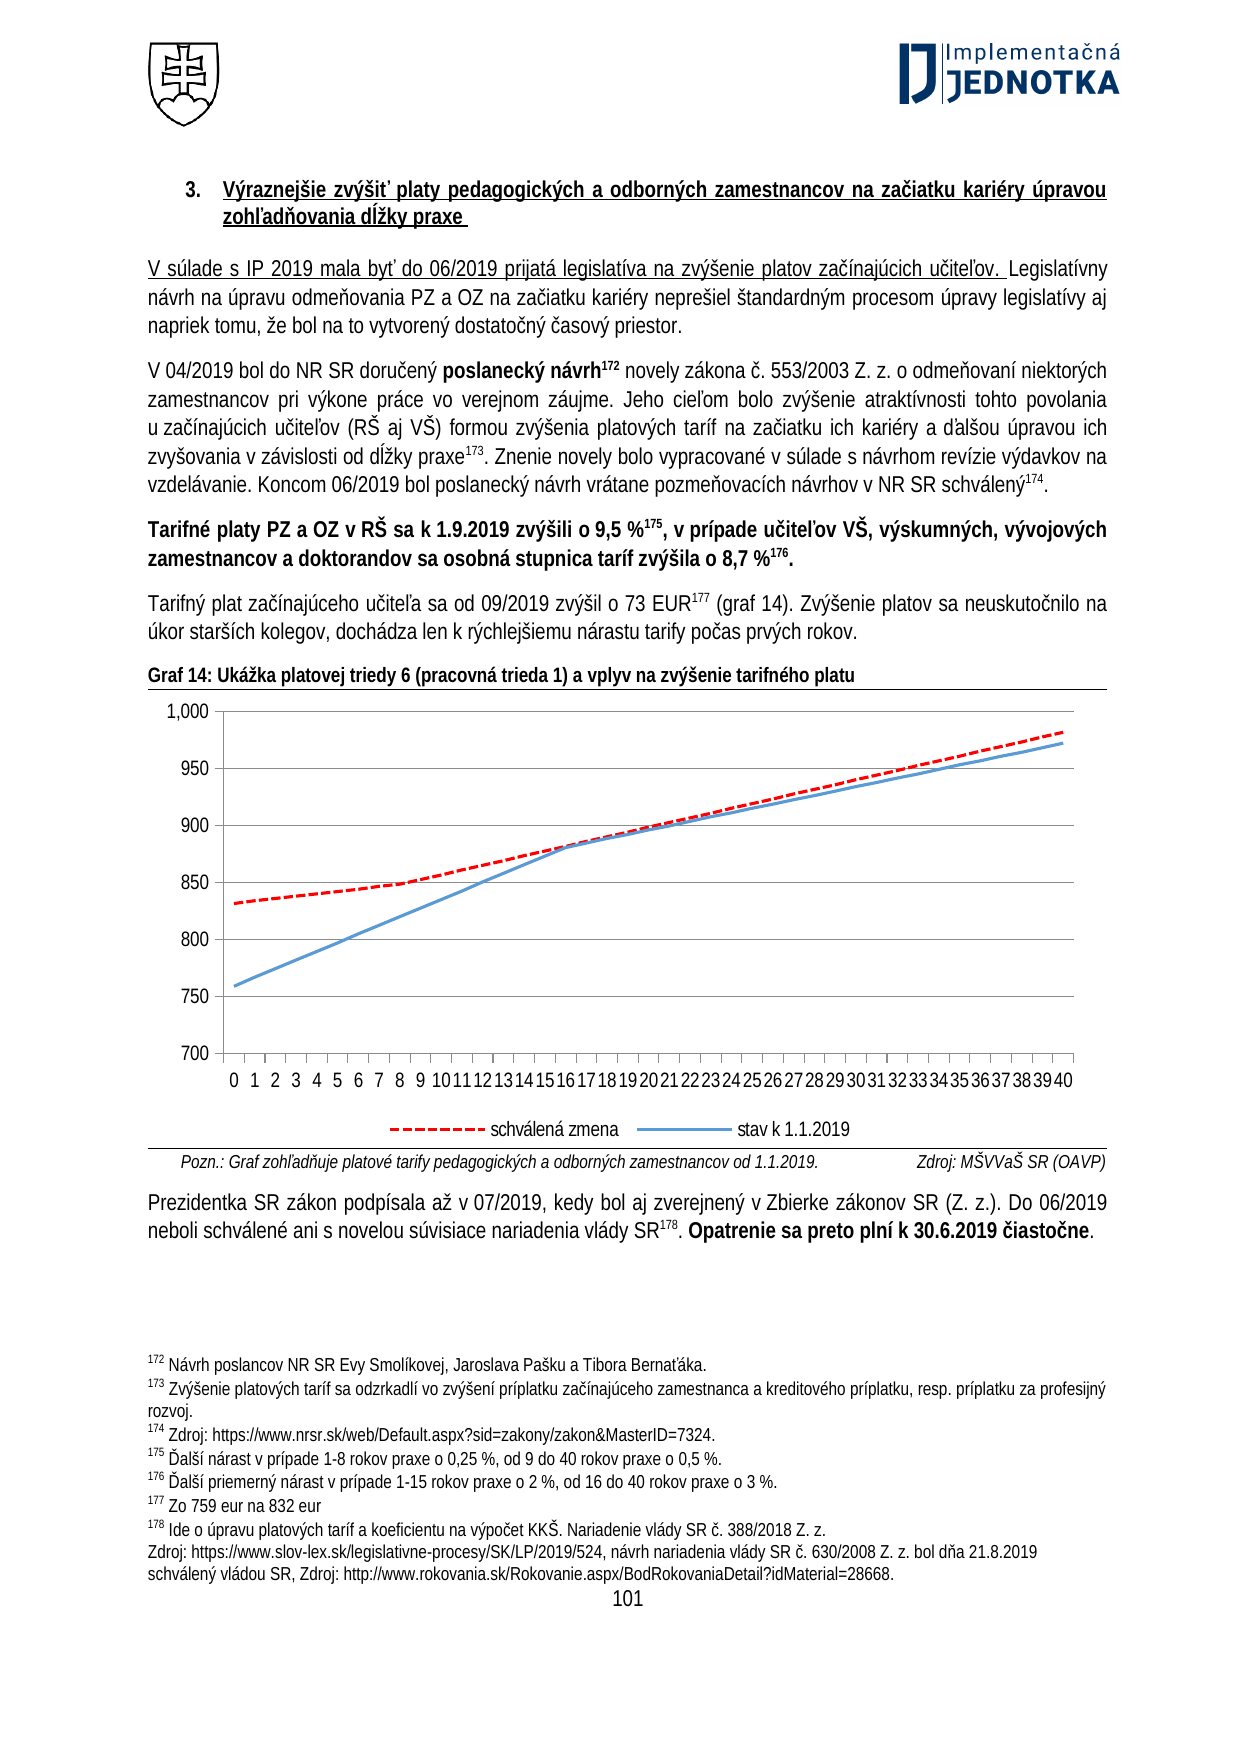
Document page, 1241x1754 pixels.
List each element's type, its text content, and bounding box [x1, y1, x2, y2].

text Prezidentka SR zákon podpísala až v 07/2019, kedy bol aj zverejnený v Zbierke zákonov SR (Z. z.). Do 06/2019 neboli schválené ani s novelou súvisiace nariadenia vlády SR. Opatrenie sa preto plní k 30.6.2019 čiastočne. [148, 1189, 1107, 1243]
list Výraznejšie zvýšiť platy pedagogických a odborných zamestnancov na začiatku kariéry úpravou zohľadňovania dĺžky praxe [185, 176, 1107, 229]
text Tarifné platy PZ a OZ v RŠ sa k 1.9.2019 zvýšili o 9,5 %, v prípade učiteľov VŠ, výskumných, vývojových zamestnancov a doktorandov sa osobná stupnica taríf zvýšila o 8,7 %. [148, 516, 1107, 571]
text Graf 14: Ukážka platovej triedy 6 (pracovná trieda 1) a vplyv na zvýšenie tarifného platu [148, 663, 1107, 689]
text Pozn.: Graf zohľadňuje platové tarify pedagogických a odborných zamestnancov od 1.1.2019. Zdroj: MŠVVaŠ SR (OAVP) [148, 1149, 1107, 1172]
text V 04/2019 bol do NR SR doručený poslanecký návrh novely zákona č. 553/2003 Z. z. o odmeňovaní niektorých zamestnancov pri výkone práce vo verejnom záujme. Jeho cieľom bolo zvýšenie atraktívnosti tohto povolania u začínajúcich učiteľov (RŠ aj VŠ) formou zvýšenia platových taríf na začiatku ich kariéry a ďalšou úpravou ich zvyšovania v závislosti od dĺžky praxe. Znenie novely bolo vypracované v súlade s návrhom revízie výdavkov na vzdelávanie. Koncom 06/2019 bol poslanecký návrh vrátane pozmeňovacích návrhov v NR SR schválený. [148, 357, 1107, 497]
text Tarifný plat začínajúceho učiteľa sa od 09/2019 zvýšil o 73 EUR (graf 14). Zvýšenie platov sa neuskutočnilo na úkor starších kolegov, dochádza len k rýchlejšiemu nárastu tarify počas prvých rokov. [148, 590, 1107, 644]
text V súlade s IP 2019 mala byť do 06/2019 prijatá legislatíva na zvýšenie platov začínajúcich učiteľov. Legislatívny návrh na úpravu odmeňovania PZ a OZ na začiatku kariéry neprešiel štandardným procesom úpravy legislatívy aj napriek tomu, že bol na to vytvorený dostatočný časový priestor. [148, 255, 1107, 339]
picture [894, 38, 1123, 107]
